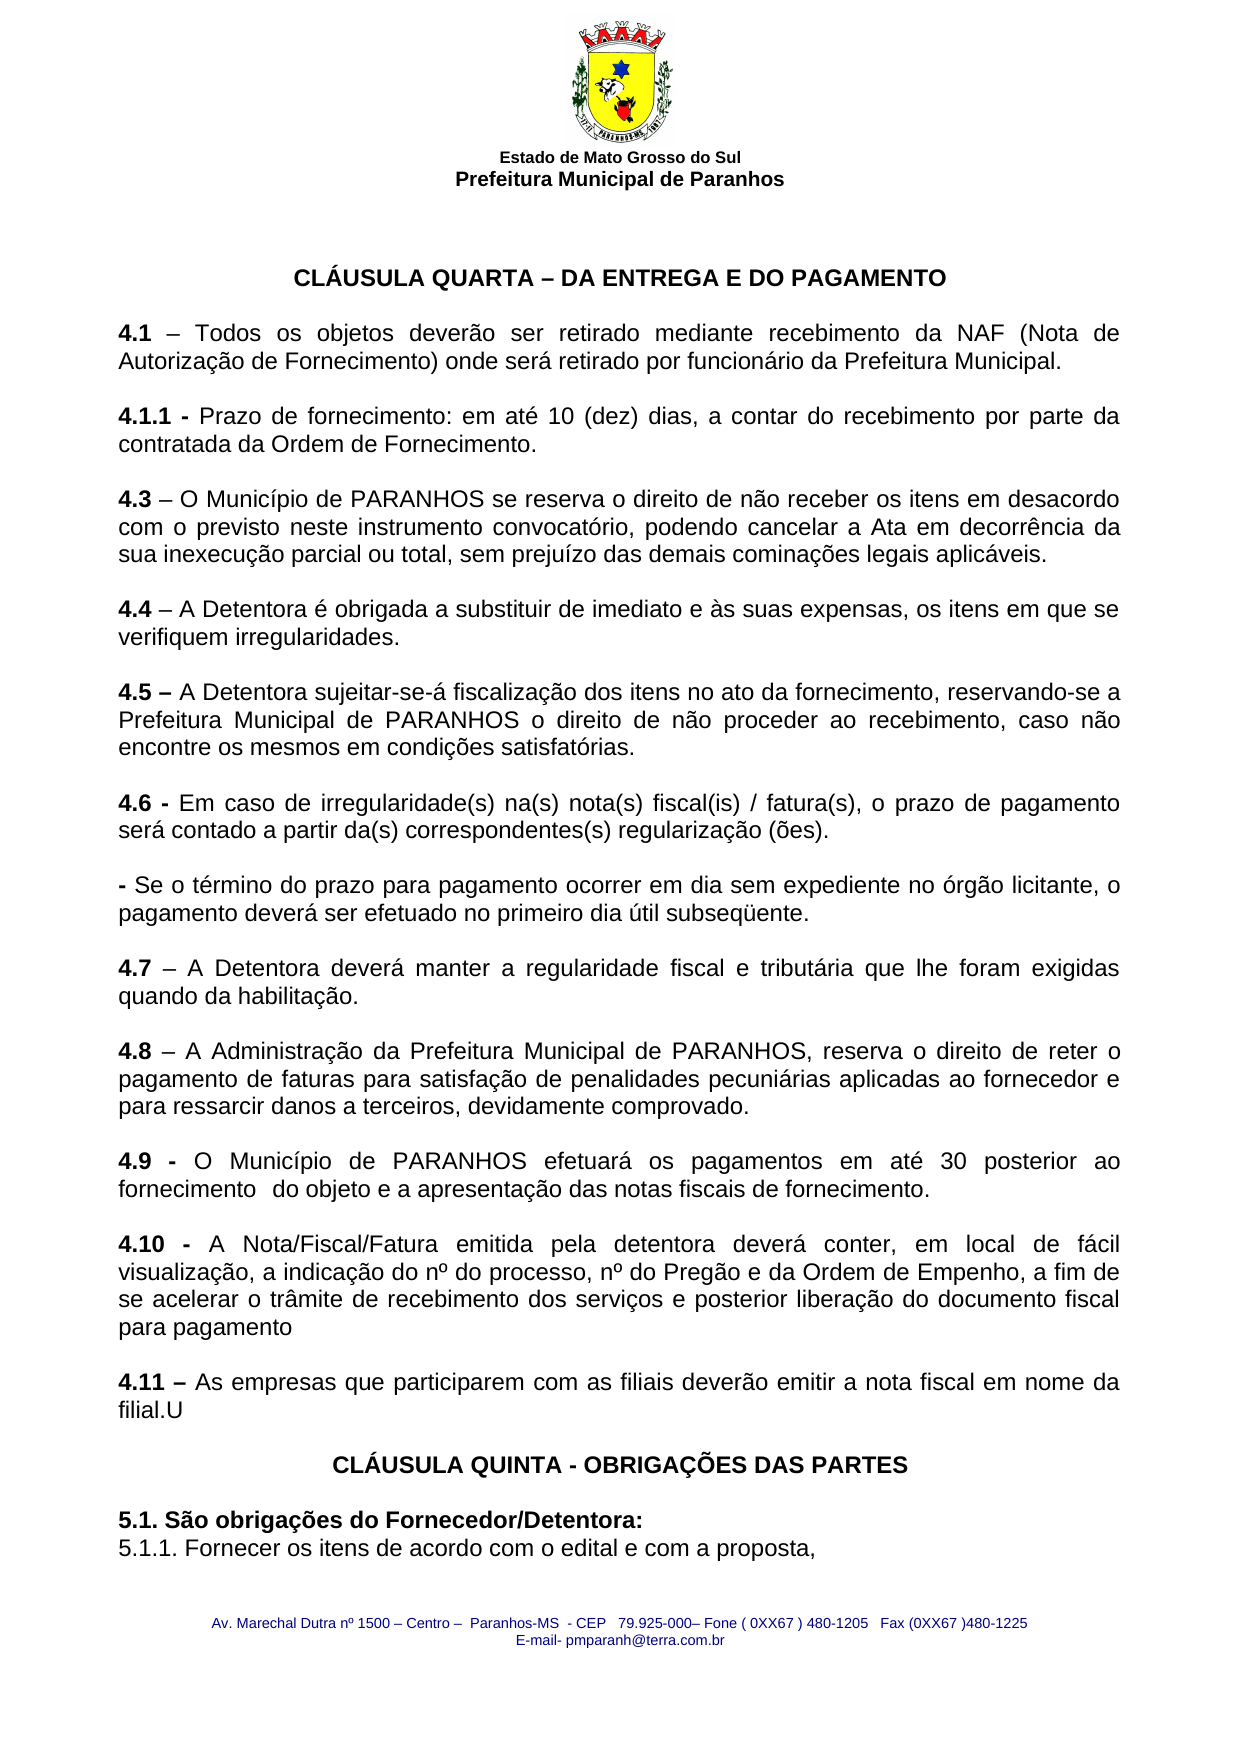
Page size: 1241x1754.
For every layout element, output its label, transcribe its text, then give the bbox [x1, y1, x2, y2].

text CLÁUSULA QUARTA – DA ENTREGA E DO PAGAMENTO [118, 264, 1122, 292]
text 4.1.1 - Prazo de fornecimento: em até 10 (dez) dias, a contar do recebimento por parte da contratada da Ordem de Fornecimento. [118, 402, 1122, 457]
text 4.1 – Todos os objetos deverão ser retirado mediante recebimento da NAF (Nota de Autorização de Fornecimento) onde será retirado por funcionário da Prefeitura Municipal. [118, 319, 1122, 374]
text 4.9 - O Município de PARANHOS efetuará os pagamentos em até 30 posterior ao fornecimento do objeto e a apresentação das notas fiscais de fornecimento. [118, 1147, 1122, 1202]
text 4.5 – A Detentora sujeitar-se-á fiscalização dos itens no ato da fornecimento, reservando-se a Prefeitura Municipal de PARANHOS o direito de não proceder ao recebimento, caso não encontre os mesmos em condições satisfatórias. [118, 678, 1122, 761]
text 5.1.1. Fornecer os itens de acordo com o edital e com a proposta, [118, 1534, 1122, 1561]
text 4.6 - Em caso de irregularidade(s) na(s) nota(s) fiscal(is) / fatura(s), o prazo de pagamento será contado a partir da(s) correspondentes(s) regularização (ões). [118, 788, 1122, 844]
text 4.7 – A Detentora deverá manter a regularidade fiscal e tributária que lhe foram exigidas quando da habilitação. [118, 954, 1122, 1009]
text - Se o término do prazo para pagamento ocorrer em dia sem expediente no órgão licitante, o pagamento deverá ser efetuado no primeiro dia útil subseqüente. [118, 871, 1122, 926]
picture [565, 13, 677, 147]
text 4.3 – O Município de PARANHOS se reserva o direito de não receber os itens em desacordo com o previsto neste instrumento convocatório, podendo cancelar a Ata em decorrência da sua inexecução parcial ou total, sem prejuízo das demais cominações legais aplicáveis. [118, 485, 1122, 568]
text 5.1. São obrigações do Fornecedor/Detentora: [118, 1506, 1122, 1534]
text 4.11 – As empresas que participarem com as filiais deverão emitir a nota fiscal em nome da filial.U [118, 1368, 1122, 1423]
text 4.8 – A Administração da Prefeitura Municipal de PARANHOS, reserva o direito de reter o pagamento de faturas para satisfação de penalidades pecuniárias aplicadas ao fornecedor e para ressarcir danos a terceiros, devidamente comprovado. [118, 1037, 1122, 1120]
text CLÁUSULA QUINTA - OBRIGAÇÕES DAS PARTES [118, 1451, 1122, 1478]
text 4.10 - A Nota/Fiscal/Fatura emitida pela detentora deverá conter, em local de fácil visualização, a indicação do nº do processo, nº do Pregão e da Ordem de Empenho, a fim de se acelerar o trâmite de recebimento dos serviços e posterior liberação do documento fiscal para pagamento [118, 1230, 1122, 1341]
text 4.4 – A Detentora é obrigada a substituir de imediato e às suas expensas, os itens em que se verifiquem irregularidades. [118, 595, 1122, 650]
